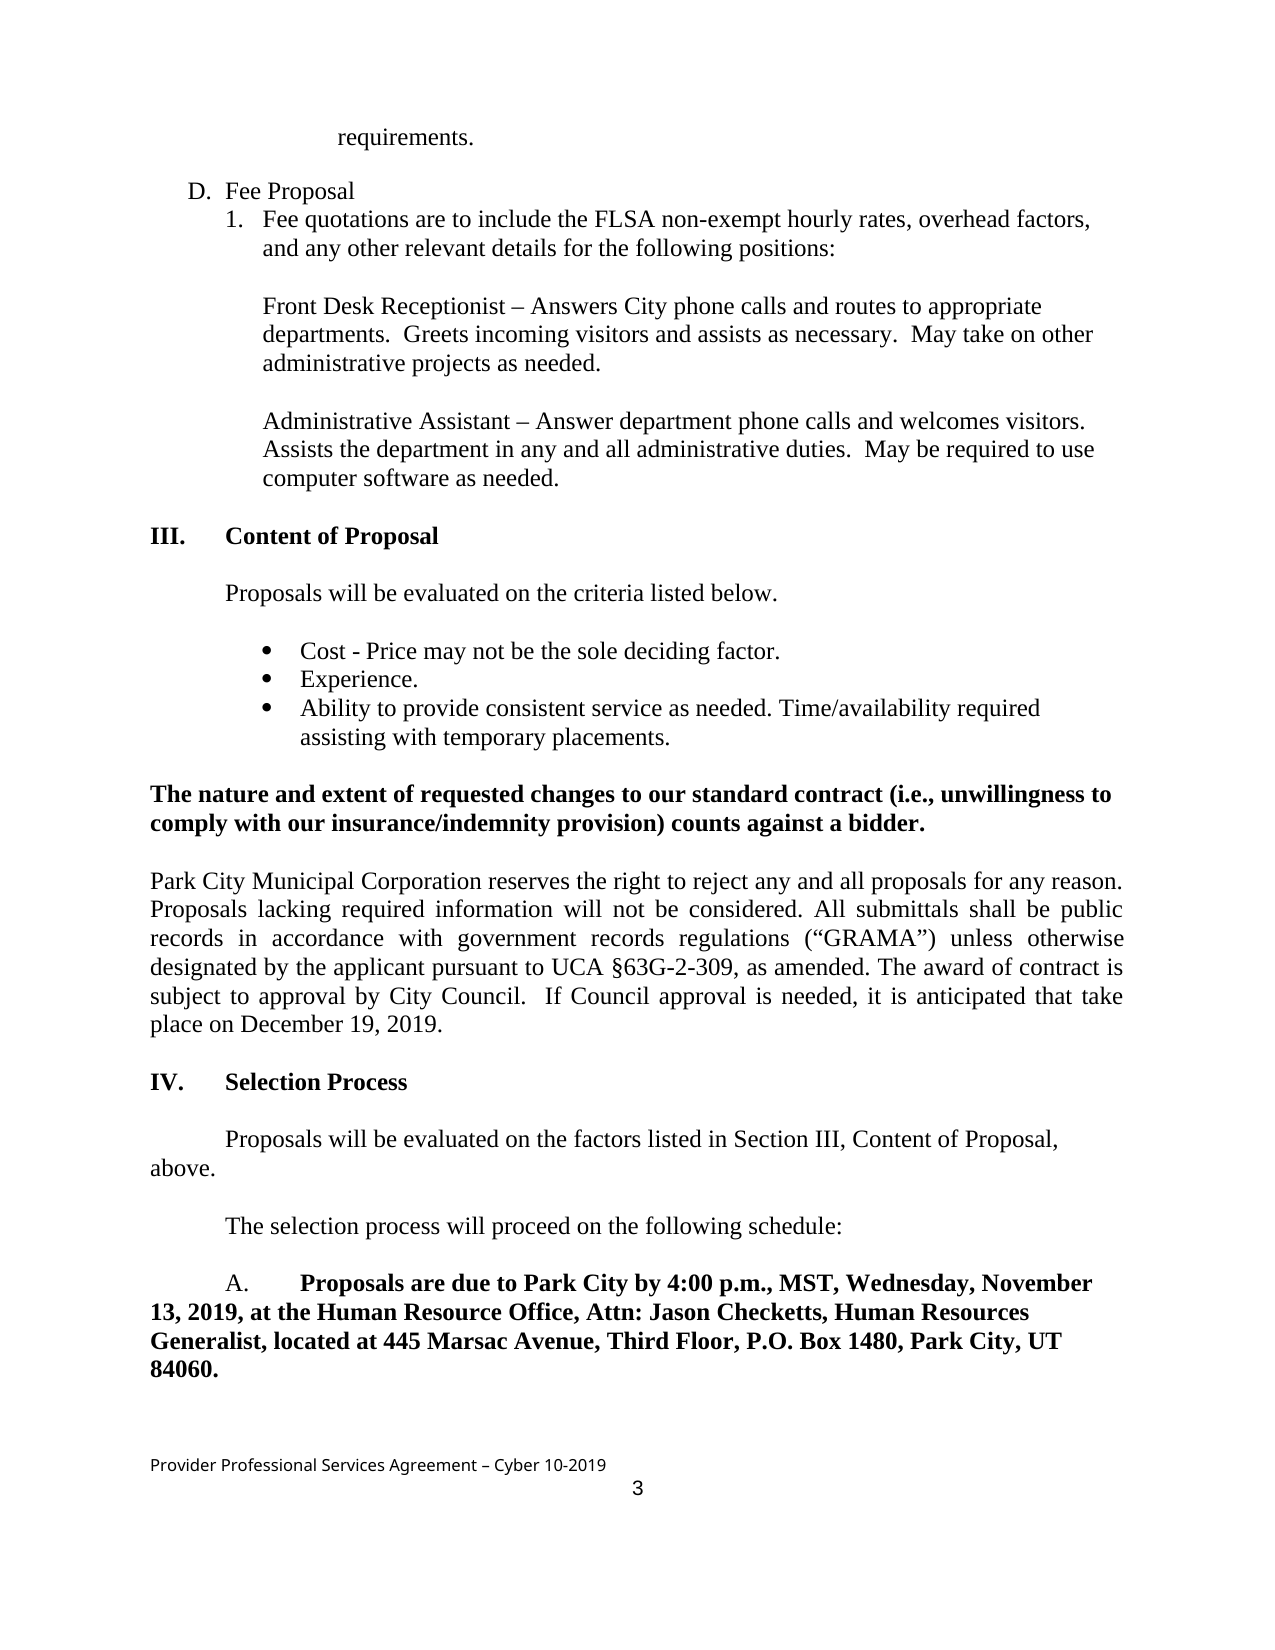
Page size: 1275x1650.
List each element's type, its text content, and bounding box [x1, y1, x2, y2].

text A. Proposals are due to Park City by 4:00 p.m., MST, Wednesday, November 13, 2019, at the Human Resource Office, Attn: Jason Checketts, Human Resources Generalist, located at 445 Marsac Avenue, Third Floor, P.O. Box 1480, Park City, UT 84060. [150, 1268, 1125, 1383]
list Experience. [262, 664, 1125, 693]
text The selection process will proceed on the following schedule: [150, 1211, 1125, 1239]
text Proposals will be evaluated on the criteria listed below. [150, 578, 1125, 607]
list Fee quotations are to include the FLSA non-exempt hourly rates, overhead factors, and any other relevant details for the following positions: [225, 204, 1125, 262]
list Administrative Assistant – Answer department phone calls and welcomes visitors. Assists the department in any and all administrative duties. May be required to use computer software as needed. [262, 406, 1125, 492]
list Fee Proposal [187, 176, 1125, 204]
list Cost - Price may not be the sole deciding factor. [262, 636, 1125, 664]
text IV. Selection Process [150, 1067, 1125, 1096]
list Front Desk Receptionist – Answers City phone calls and routes to appropriate departments. Greets incoming visitors and assists as necessary. May take on other administrative projects as needed. [262, 291, 1125, 377]
list Ability to provide consistent service as needed. Time/availability required assisting with temporary placements. [262, 693, 1125, 751]
text Proposals will be evaluated on the factors listed in Section III, Content of Proposal, above. [150, 1124, 1125, 1182]
text Park City Municipal Corporation reserves the right to reject any and all proposals for any reason. Proposals lacking required information will not be considered. All submittals shall be public records in accordance with government records regulations (“GRAMA”) unless otherwise designated by the applicant pursuant to UCA §63G-2-309, as amended. The award of contract is subject to approval by City Council. If Council approval is needed, it is anticipated that take place on December 19, 2019. [150, 866, 1125, 1038]
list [300, 122, 1125, 151]
text The nature and extent of requested changes to our standard contract (i.e., unwillingness to comply with our insurance/indemnity provision) counts against a bidder. [150, 779, 1125, 837]
text III. Content of Proposal [150, 521, 1125, 549]
